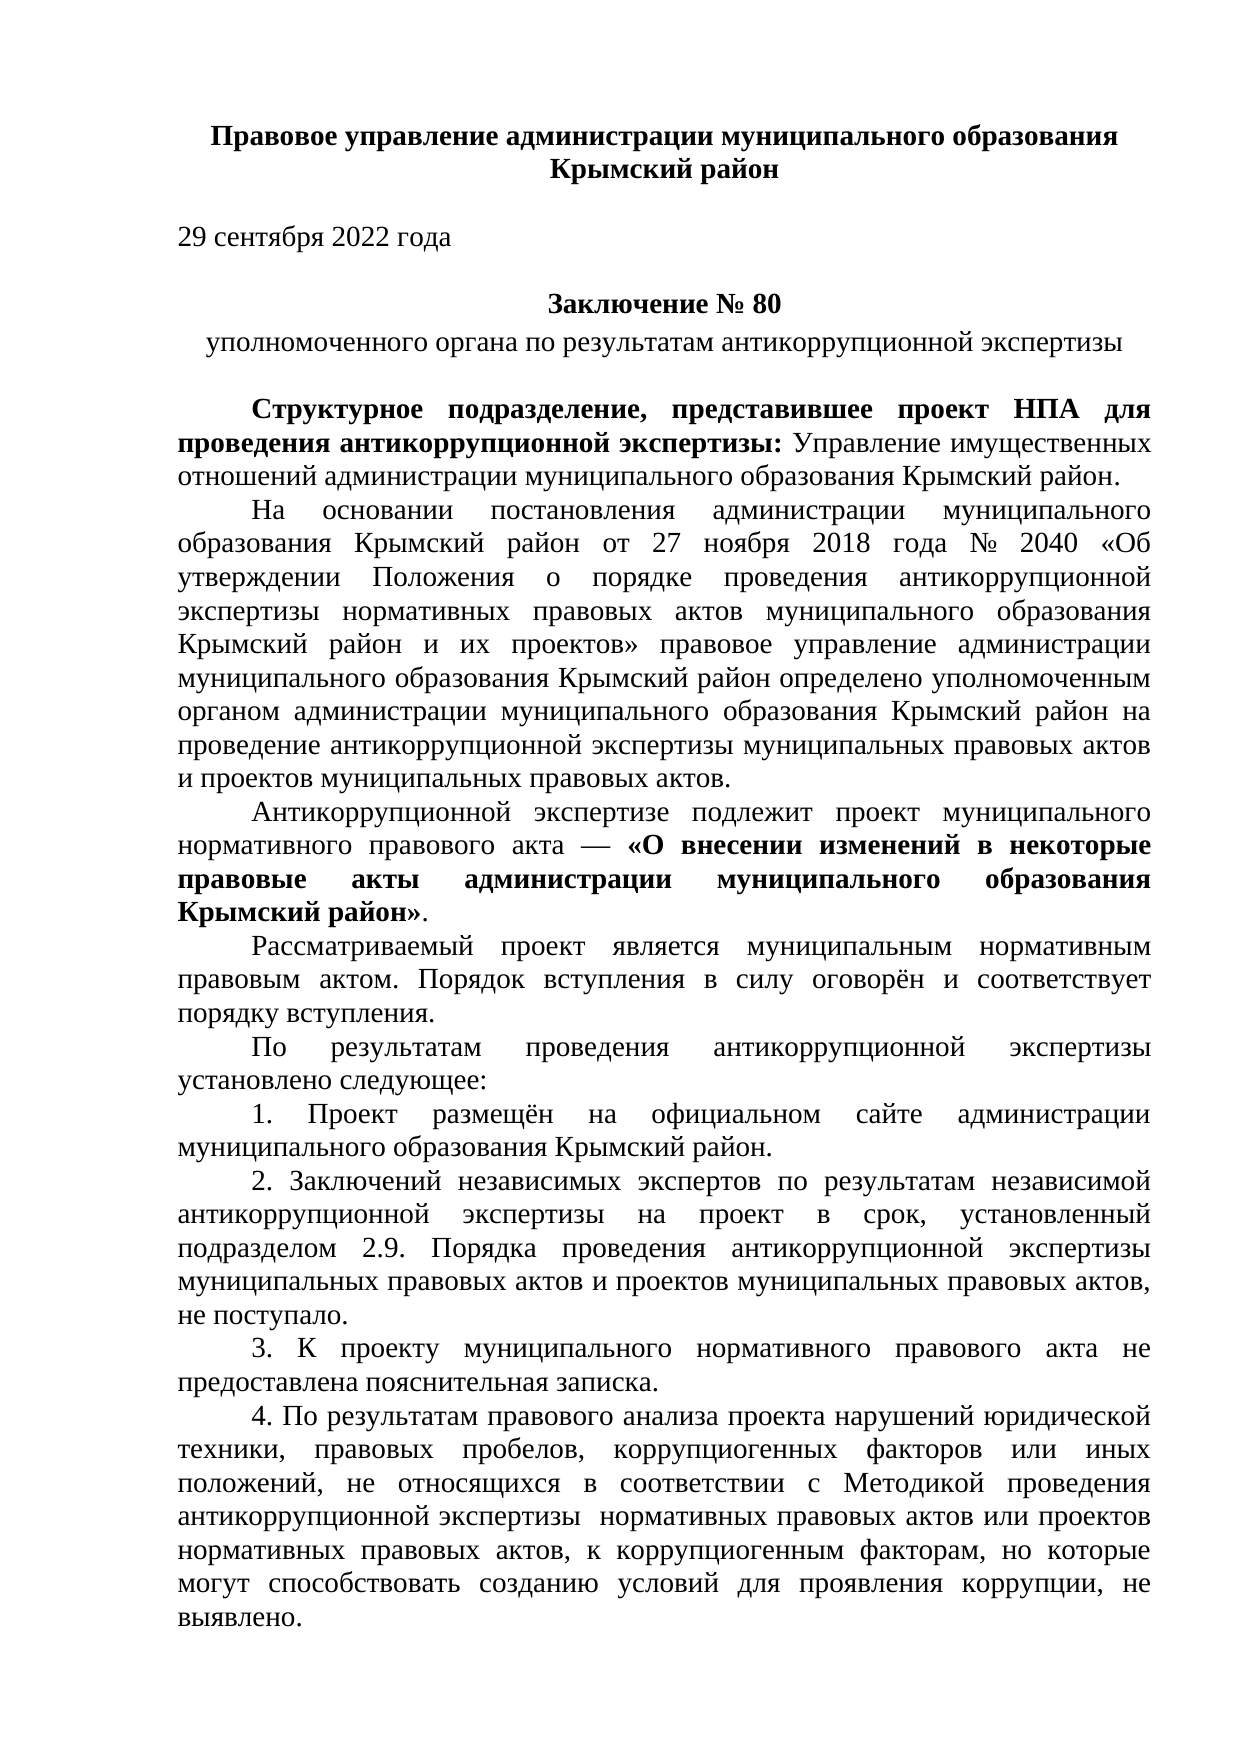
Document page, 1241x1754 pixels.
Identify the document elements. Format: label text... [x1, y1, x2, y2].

text Антикоррупционной экспертизе подлежит проект муниципального нормативного правового акта — «О внесении изменений в некоторые правовые акты администрации муниципального образования Крымский район». [177, 794, 1152, 928]
text На основании постановления администрации муниципального образования Крымский район от 27 ноября 2018 года № 2040 «Об утверждении Положения о порядке проведения антикоррупционной экспертизы нормативных правовых актов муниципального образования Крымский район и их проектов» правовое управление администрации муниципального образования Крымский район определено уполномоченным органом администрации муниципального образования Крымский район на проведение антикоррупционной экспертизы муниципальных правовых актов и проектов муниципальных правовых актов. [177, 492, 1152, 794]
text Правовое управление администрации муниципального образования Крымский район [177, 118, 1152, 185]
text 3. К проекту муниципального нормативного правового акта не предоставлена пояснительная записка. [177, 1331, 1152, 1398]
text Заключение № 80 [177, 286, 1152, 319]
text 29 сентября 2022 года [177, 219, 1152, 252]
text По результатам проведения антикоррупционной экспертизы установлено следующее: [177, 1029, 1152, 1096]
text 2. Заключений независимых экспертов по результатам независимой антикоррупционной экспертизы на проект в срок, установленный подразделом 2.9. Порядка проведения антикоррупционной экспертизы муниципальных правовых актов и проектов муниципальных правовых актов, не поступало. [177, 1163, 1152, 1331]
text Рассматриваемый проект является муниципальным нормативным правовым актом. Порядок вступления в силу оговорён и соответствует порядку вступления. [177, 928, 1152, 1029]
text уполномоченного органа по результатам антикоррупционной экспертизы [177, 324, 1152, 358]
text 4. По результатам правового анализа проекта нарушений юридической техники, правовых пробелов, коррупциогенных факторов или иных положений, не относящихся в соответствии с Методикой проведения антикоррупционной экспертизы нормативных правовых актов или проектов нормативных правовых актов, к коррупциогенным факторам, но которые могут способствовать созданию условий для проявления коррупции, не выявлено. [177, 1398, 1152, 1632]
text 1. Проект размещён на официальном сайте администрации муниципального образования Крымский район. [177, 1096, 1152, 1163]
text Структурное подразделение, представившее проект НПА для проведения антикоррупционной экспертизы: Управление имущественных отношений администрации муниципального образования Крымский район. [177, 391, 1152, 492]
